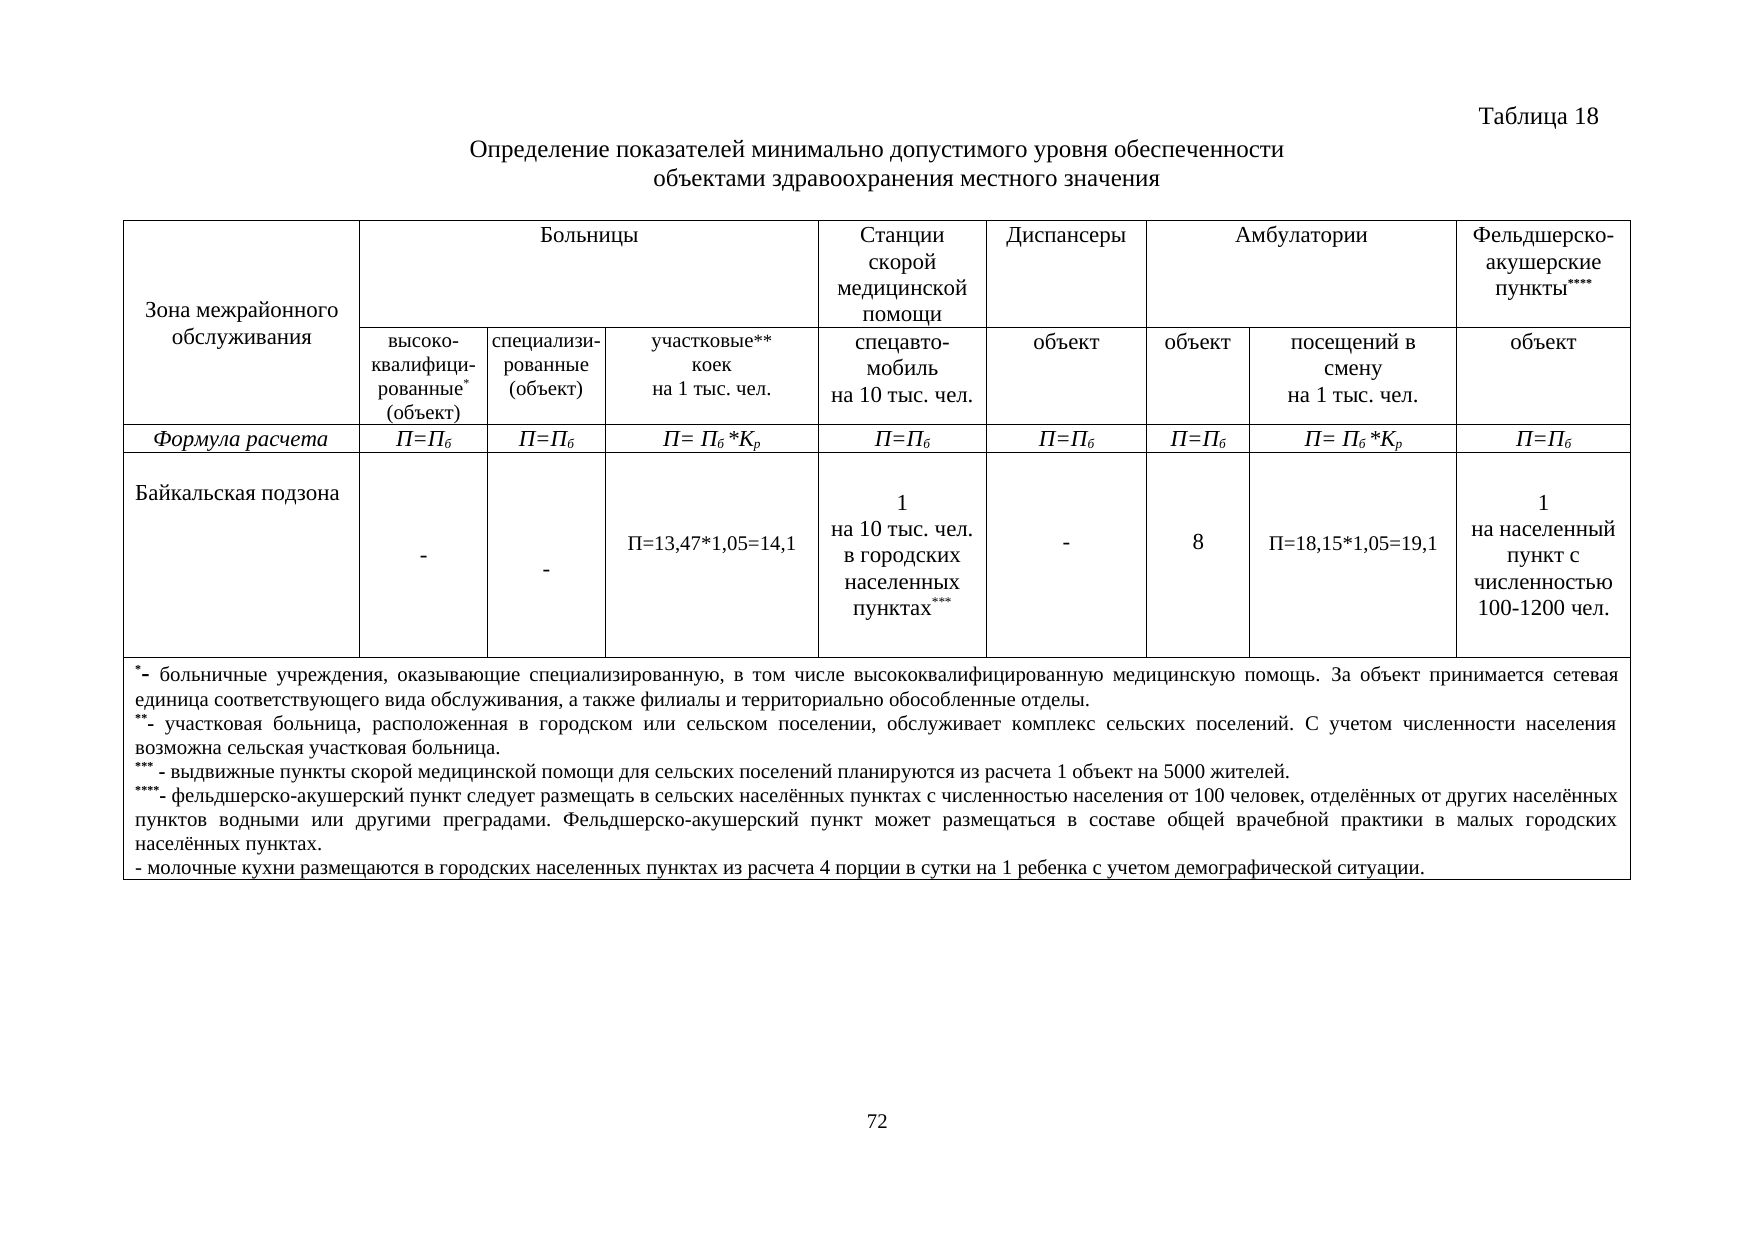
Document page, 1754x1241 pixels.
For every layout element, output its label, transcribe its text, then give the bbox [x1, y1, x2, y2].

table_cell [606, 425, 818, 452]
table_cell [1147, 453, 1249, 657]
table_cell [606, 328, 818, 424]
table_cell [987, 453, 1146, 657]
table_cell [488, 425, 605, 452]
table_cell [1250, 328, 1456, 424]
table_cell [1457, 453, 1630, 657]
text объектами здравоохранения местного значения [118, 163, 1636, 192]
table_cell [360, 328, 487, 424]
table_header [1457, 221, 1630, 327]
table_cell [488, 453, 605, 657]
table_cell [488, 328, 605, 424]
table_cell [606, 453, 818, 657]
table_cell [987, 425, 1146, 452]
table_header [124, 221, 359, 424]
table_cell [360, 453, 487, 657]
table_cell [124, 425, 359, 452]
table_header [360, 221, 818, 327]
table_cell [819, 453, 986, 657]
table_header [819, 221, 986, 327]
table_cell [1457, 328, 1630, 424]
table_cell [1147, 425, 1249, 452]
text Таблица 18 [118, 101, 1599, 130]
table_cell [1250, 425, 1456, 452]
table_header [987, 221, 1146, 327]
text Определение показателей минимально допустимого уровня обеспеченности [118, 134, 1636, 163]
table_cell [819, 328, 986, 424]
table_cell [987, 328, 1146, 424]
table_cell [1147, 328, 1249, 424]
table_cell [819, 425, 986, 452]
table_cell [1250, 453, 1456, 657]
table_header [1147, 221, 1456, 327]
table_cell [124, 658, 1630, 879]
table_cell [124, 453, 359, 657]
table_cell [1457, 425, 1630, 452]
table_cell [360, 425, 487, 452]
